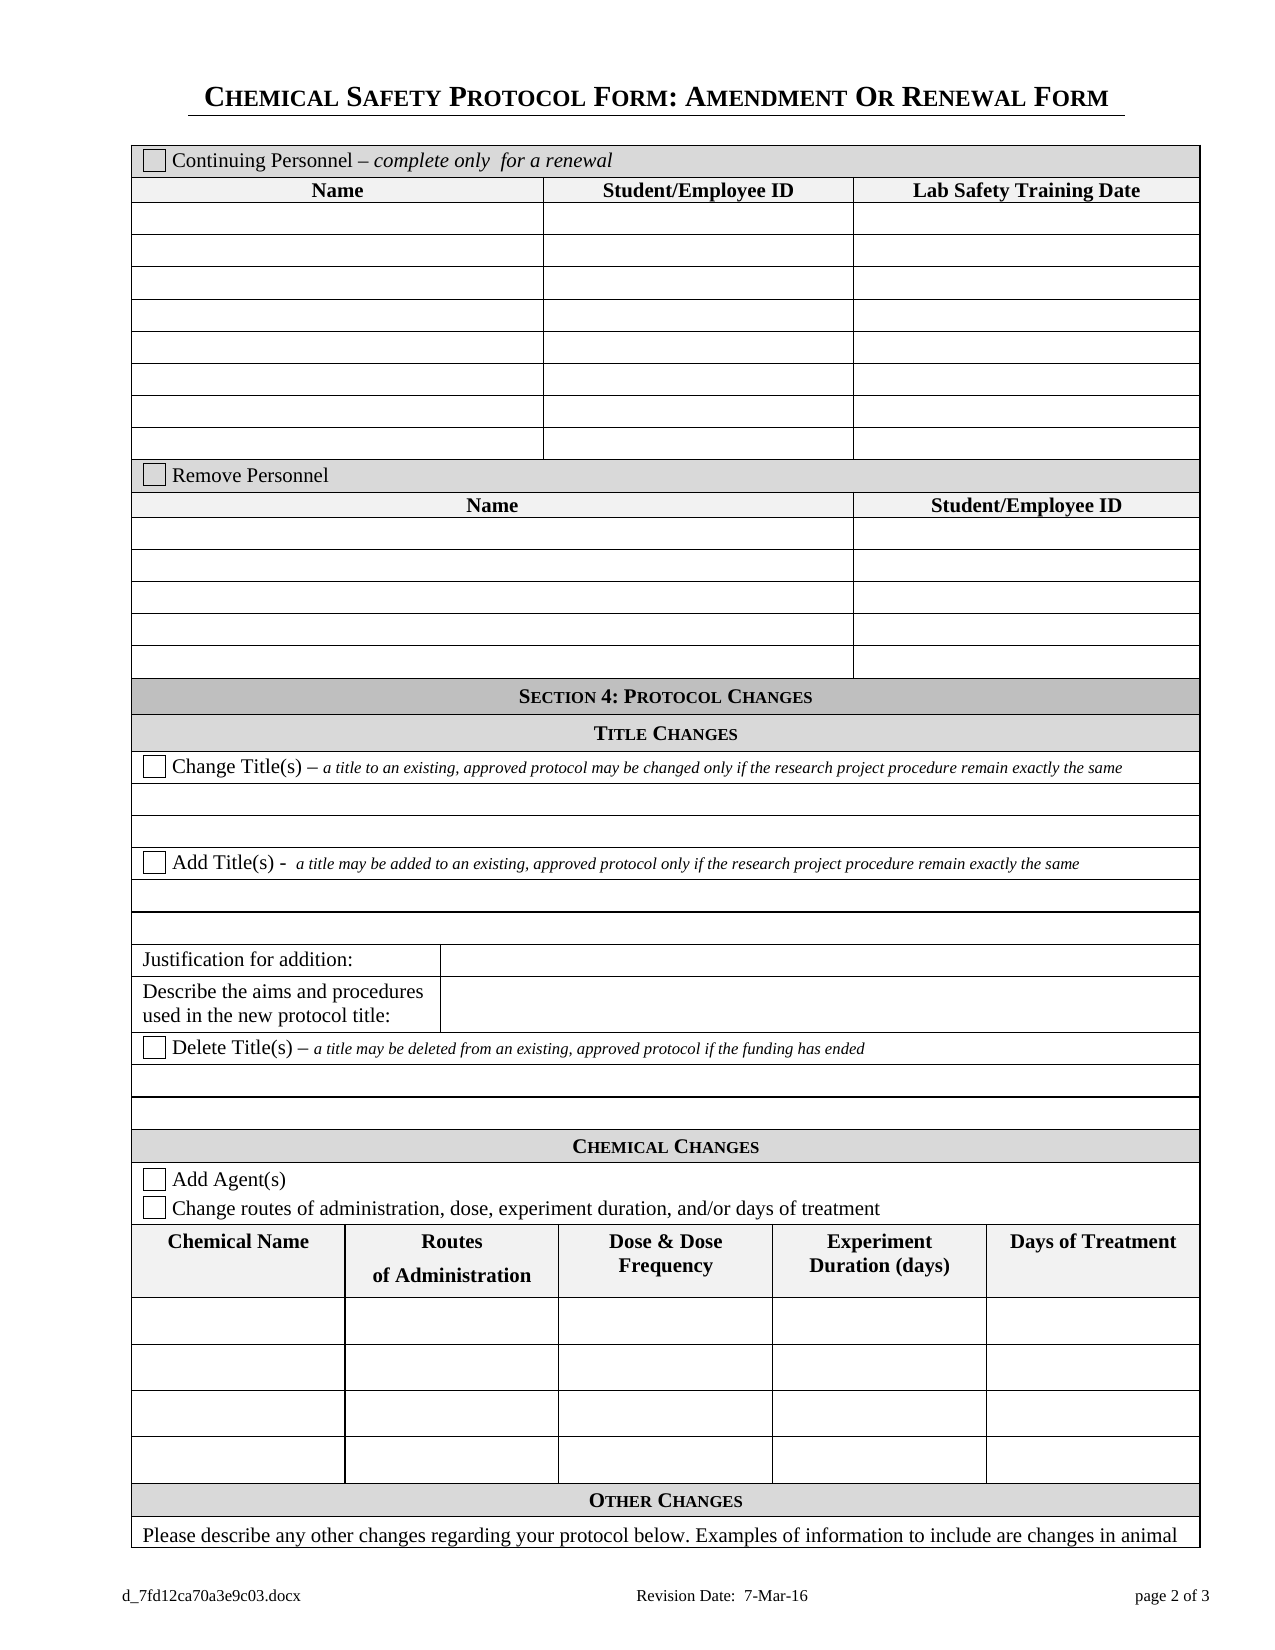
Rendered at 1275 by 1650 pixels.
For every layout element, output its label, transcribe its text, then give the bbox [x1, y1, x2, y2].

table_cell [346, 1437, 558, 1482]
table_cell [132, 1065, 1199, 1096]
table_cell Name [132, 178, 543, 202]
table_cell Dose & Dose Frequency [559, 1225, 772, 1297]
table_cell Lab Safety Training Date [854, 178, 1199, 202]
table_cell [559, 1391, 772, 1436]
table_cell [854, 332, 1199, 363]
table_cell [544, 203, 853, 234]
table_cell Name [132, 493, 853, 517]
table_cell [441, 945, 1199, 976]
table_cell [346, 1391, 558, 1436]
table_cell [132, 235, 543, 266]
table_cell [132, 646, 853, 678]
table_cell [773, 1437, 986, 1482]
table_cell [132, 267, 543, 298]
table_cell [441, 977, 1199, 1032]
table_cell [132, 1391, 344, 1436]
table_cell [773, 1298, 986, 1343]
table_cell [132, 332, 543, 363]
table_cell Chemical Name [132, 1225, 344, 1297]
table_cell Delete Title(s) – a title may be deleted from an existing, approved protocol if the funding has ended [132, 1033, 1199, 1064]
table_cell Student/Employee ID [544, 178, 853, 202]
table_cell [132, 550, 853, 581]
table_cell [346, 1345, 558, 1390]
table_cell [854, 646, 1199, 678]
table_cell [773, 1391, 986, 1436]
table_cell [854, 614, 1199, 645]
table_cell Experiment Duration (days) [773, 1225, 986, 1297]
table_cell [854, 428, 1199, 459]
table_cell [854, 550, 1199, 581]
table_cell [544, 364, 853, 395]
table_cell [544, 428, 853, 459]
table_cell [132, 1437, 344, 1482]
table_cell [132, 880, 1199, 911]
table_cell [544, 267, 853, 298]
table_cell [132, 614, 853, 645]
table_cell [854, 300, 1199, 331]
table_cell [132, 428, 543, 459]
table_cell Routes of Administration [346, 1225, 558, 1297]
table_cell [854, 396, 1199, 427]
table_cell Days of Treatment [987, 1225, 1199, 1297]
table_cell [132, 300, 543, 331]
table_cell [854, 203, 1199, 234]
table_cell [132, 203, 543, 234]
table_cell Title Changes [132, 715, 1199, 751]
table_cell [987, 1437, 1199, 1482]
table_cell [544, 332, 853, 363]
table_cell [773, 1345, 986, 1390]
table_cell [132, 913, 1199, 944]
table_cell [132, 816, 1199, 847]
table_cell [132, 1345, 344, 1390]
table_cell [544, 300, 853, 331]
table_cell [854, 518, 1199, 549]
table_cell [854, 582, 1199, 613]
table_cell Add Agent(s) Change routes of administration, dose, experiment duration, and/or days of treatment [132, 1163, 1199, 1224]
table_cell Add Title(s) - a title may be added to an existing, approved protocol only if the research project procedure remain exactly the same [132, 848, 1199, 879]
table_cell [346, 1298, 558, 1343]
table_cell Change Title(s) – a title to an existing, approved protocol may be changed only if the research project procedure remain exactly the same [132, 752, 1199, 783]
table_cell [544, 396, 853, 427]
table_cell [559, 1298, 772, 1343]
table_cell [854, 364, 1199, 395]
table_cell [132, 784, 1199, 815]
table_cell [987, 1298, 1199, 1343]
table_cell [987, 1391, 1199, 1436]
table_cell Chemical Changes [132, 1130, 1199, 1162]
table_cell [132, 1517, 1199, 1547]
table_cell Student/Employee ID [854, 493, 1199, 517]
table_cell Describe the aims and procedures used in the new protocol title: [132, 977, 440, 1032]
table_cell [854, 267, 1199, 298]
table_cell Section 4: Protocol Changes [132, 679, 1199, 714]
table_cell [132, 1298, 344, 1343]
table_cell [132, 1098, 1199, 1129]
table_cell [132, 396, 543, 427]
table_cell [987, 1345, 1199, 1390]
table_cell [132, 364, 543, 395]
table_cell [559, 1345, 772, 1390]
table_cell Other Changes [132, 1484, 1199, 1516]
table_cell [559, 1437, 772, 1482]
table_cell Justification for addition: [132, 945, 440, 976]
table_cell [544, 235, 853, 266]
table_cell Remove Personnel [132, 460, 1199, 492]
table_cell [132, 146, 1199, 177]
table_cell [854, 235, 1199, 266]
table_cell [132, 582, 853, 613]
table_cell [132, 518, 853, 549]
